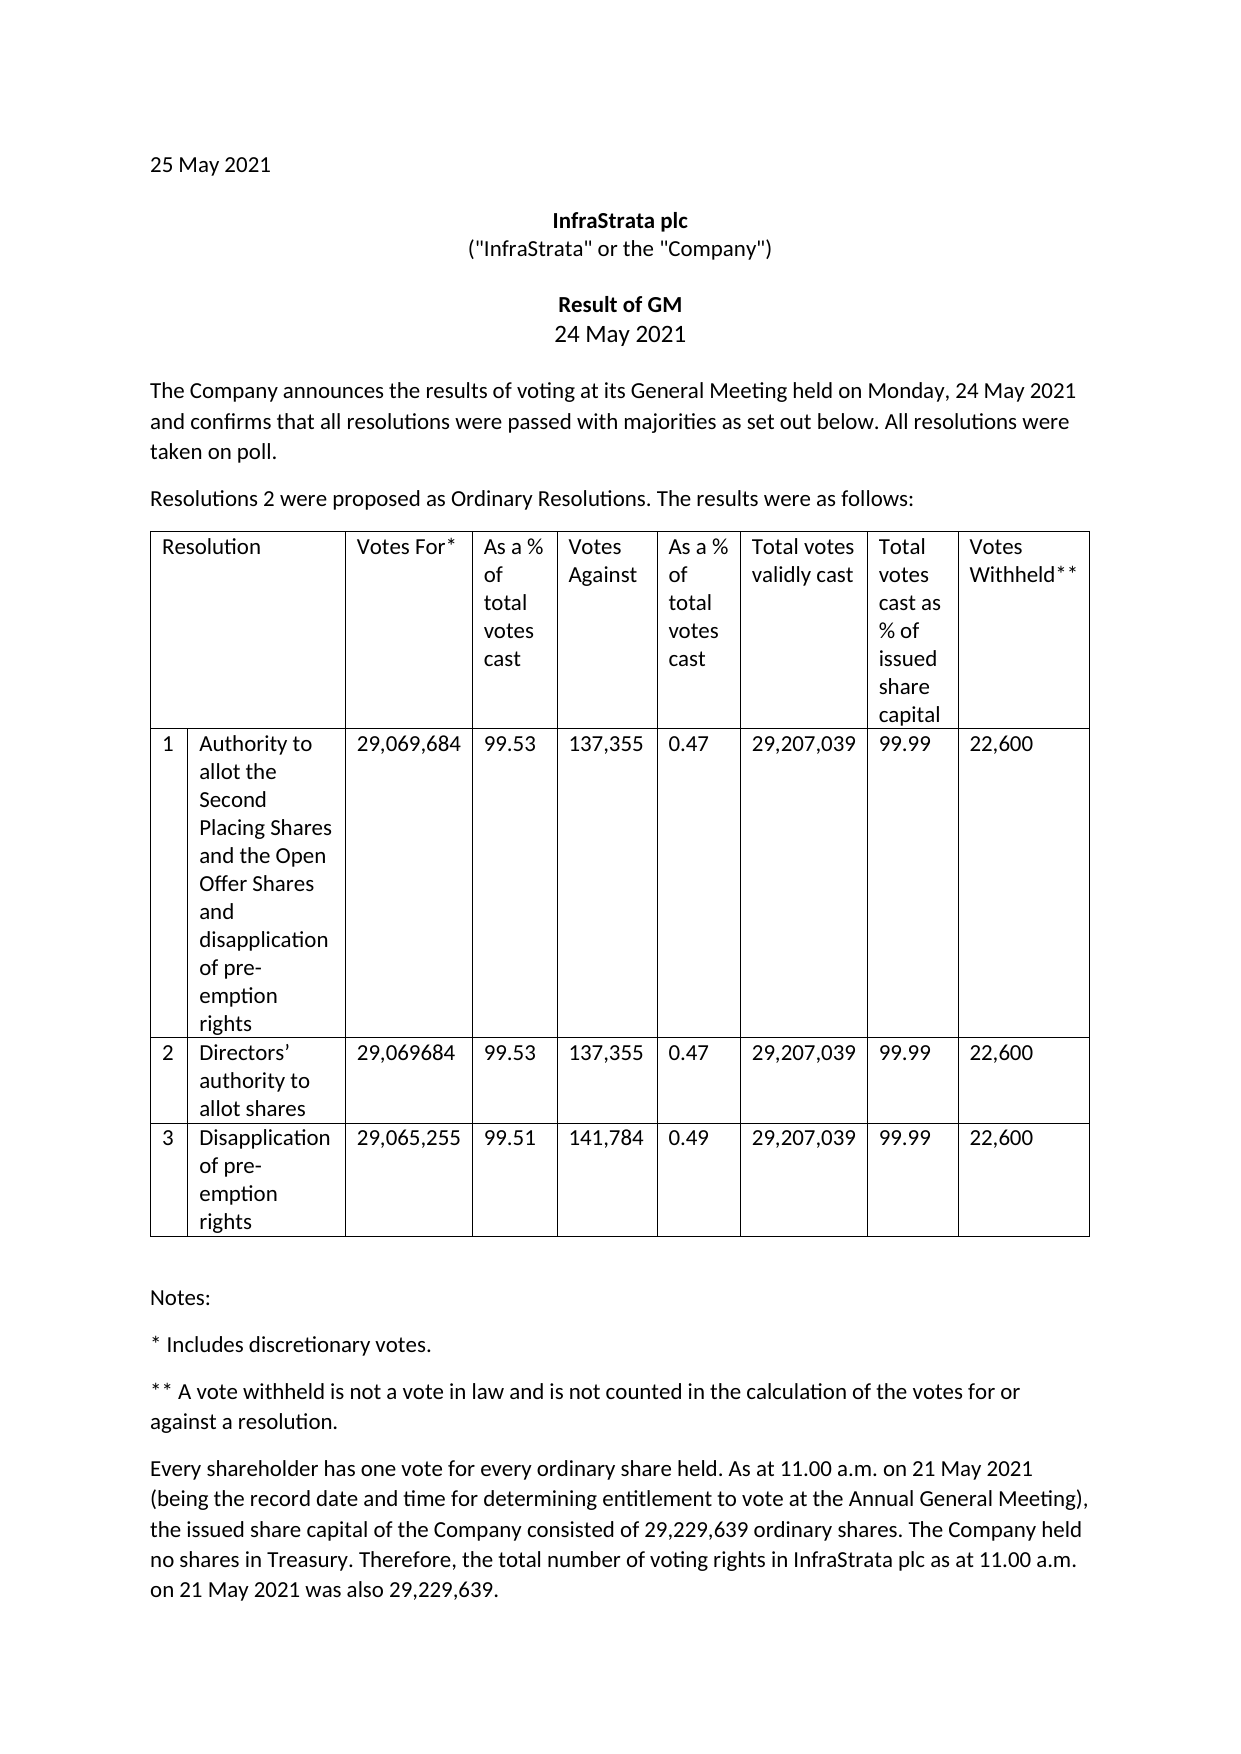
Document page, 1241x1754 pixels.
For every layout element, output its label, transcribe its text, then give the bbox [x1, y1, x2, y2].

table_cell 22,600 [959, 1124, 1089, 1236]
table_cell 22,600 [959, 1038, 1089, 1122]
table_header Votes For* [346, 532, 472, 728]
table_cell 0.49 [658, 1124, 740, 1236]
table_cell 22,600 [959, 729, 1089, 1037]
table_header Total votes validly cast [741, 532, 867, 728]
table_header As a % of total votes cast [473, 532, 557, 728]
table_cell 99.53 [473, 1038, 557, 1122]
table_cell 99.51 [473, 1124, 557, 1236]
table_cell Disapplication of pre-emption rights [188, 1124, 345, 1236]
table_cell 99.99 [868, 1038, 958, 1122]
table_cell Directors’ authority to allot shares [188, 1038, 345, 1122]
table_cell 1 [151, 729, 187, 1037]
table_header Resolution [151, 532, 345, 728]
table_cell 29,207,039 [741, 729, 867, 1037]
table_cell 29,207,039 [741, 1038, 867, 1122]
table_header Votes Against [558, 532, 657, 728]
text ** A vote withheld is not a vote in law and is not counted in the calculation of the votes for or against a resolution. [150, 1377, 1090, 1435]
table_header As a % of total votes cast [658, 532, 740, 728]
table_cell 0.47 [658, 1038, 740, 1122]
table_cell 0.47 [658, 729, 740, 1037]
text The Company announces the results of voting at its General Meeting held on Monday, 24 May 2021 and confirms that all resolutions were passed with majorities as set out below. All resolutions were taken on poll. [150, 377, 1090, 465]
text * Includes discretionary votes. [150, 1330, 1090, 1358]
text Resolutions 2 were proposed as Ordinary Resolutions. The results were as follows: [150, 484, 1090, 512]
table_cell 141,784 [558, 1124, 657, 1236]
text 24 May 2021 [150, 318, 1090, 349]
table_cell 99.99 [868, 729, 958, 1037]
table_cell 29,207,039 [741, 1124, 867, 1236]
text Every shareholder has one vote for every ordinary share held. As at 11.00 a.m. on 21 May 2021 (being the record date and time for determining entitlement to vote at the Annual General Meeting), the issued share capital of the Company consisted of 29,229,639 ordinary shares. The Company held no shares in Treasury. Therefore, the total number of voting rights in InfraStrata plc as at 11.00 a.m. on 21 May 2021 was also 29,229,639. [150, 1454, 1090, 1603]
table_cell 99.53 [473, 729, 557, 1037]
table_cell 99.99 [868, 1124, 958, 1236]
text ("InfraStrata" or the "Company") [150, 234, 1090, 262]
text Result of GM [150, 290, 1090, 318]
text Notes: [150, 1283, 1090, 1311]
table_cell 29,069,684 [346, 729, 472, 1037]
table_cell 29,069684 [346, 1038, 472, 1122]
text InfraStrata plc [150, 206, 1090, 234]
table_cell Authority to allot the Second Placing Shares and the Open Offer Shares and disapplication of pre-emption rights [188, 729, 345, 1037]
table_cell 137,355 [558, 729, 657, 1037]
table_cell 137,355 [558, 1038, 657, 1122]
table_cell 29,065,255 [346, 1124, 472, 1236]
table_header Votes Withheld** [959, 532, 1089, 728]
table_cell 3 [151, 1124, 187, 1236]
table_header Total votes cast as % of issued share capital [868, 532, 958, 728]
text 25 May 2021 [150, 150, 1090, 178]
table_cell 2 [151, 1038, 187, 1122]
